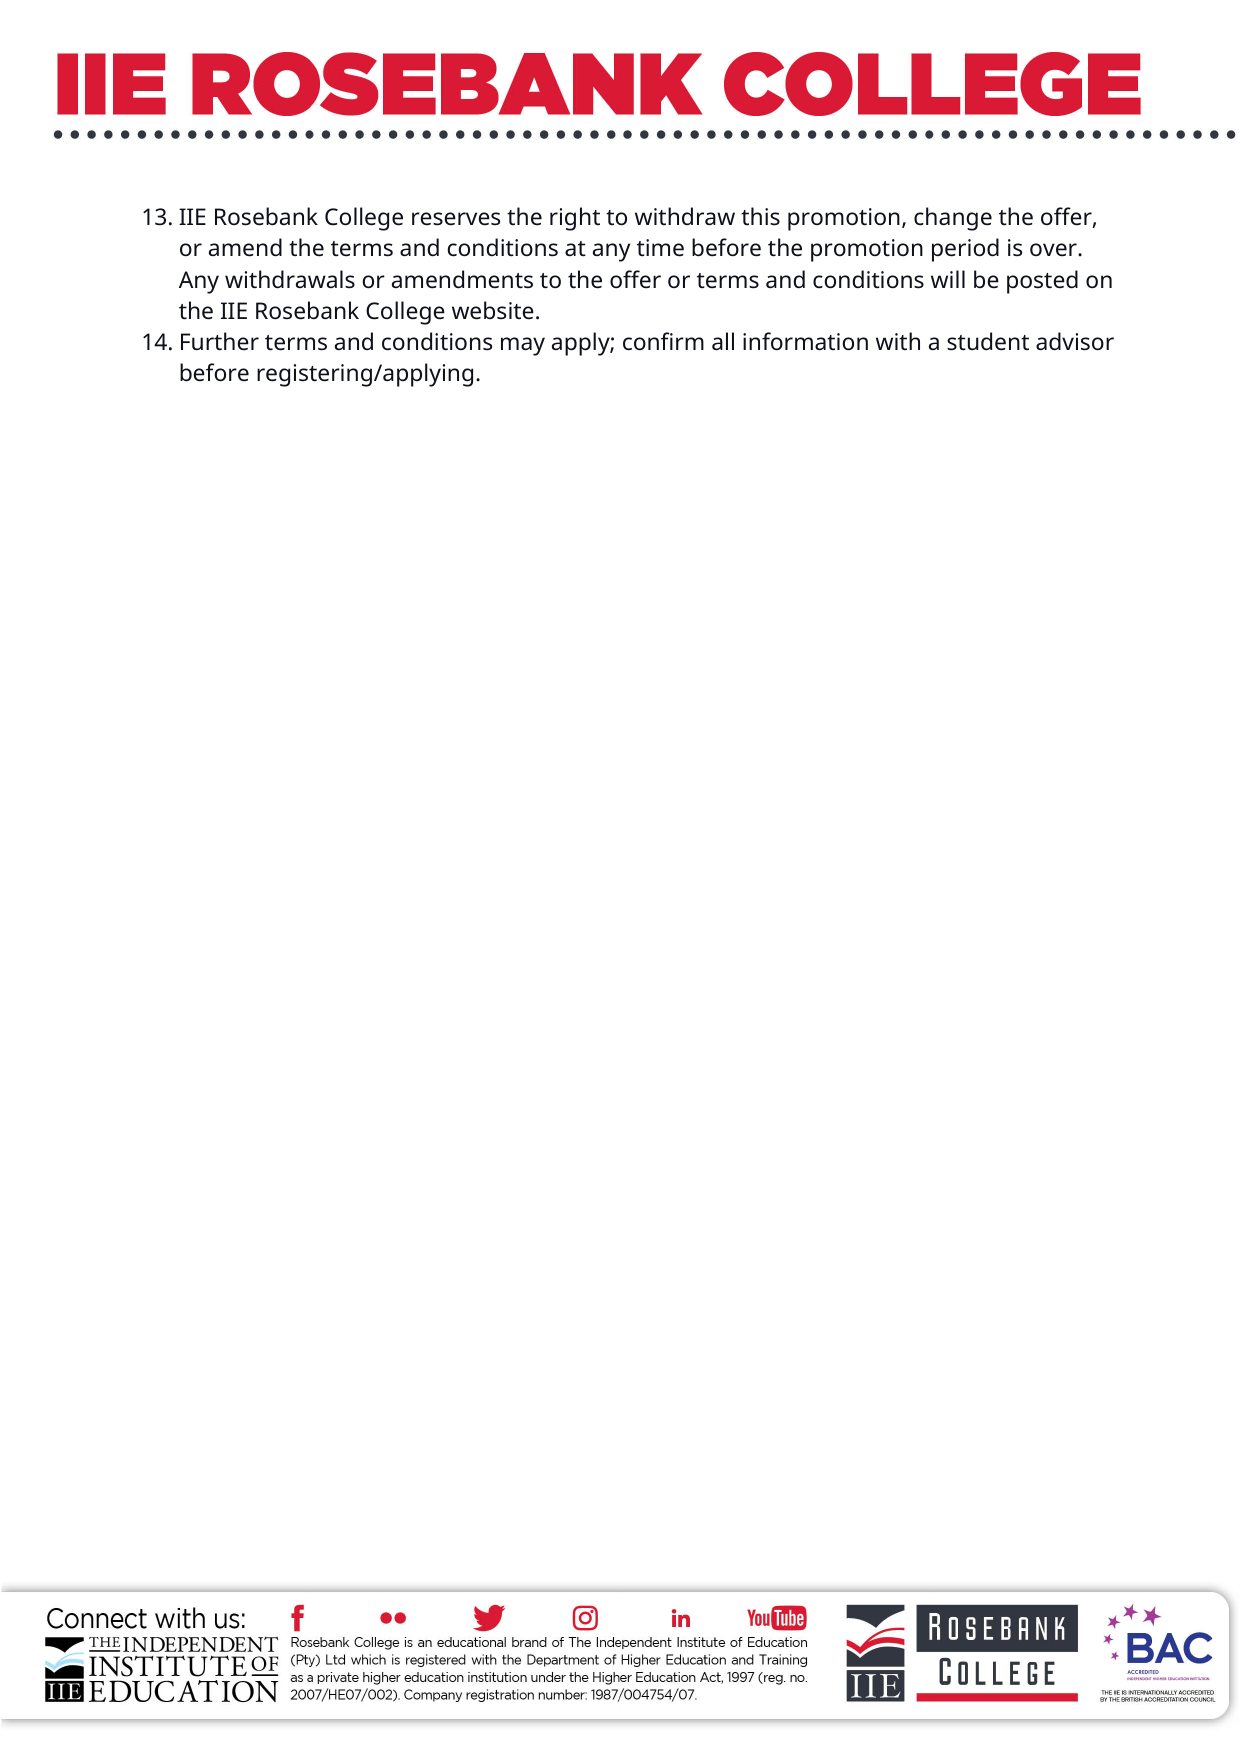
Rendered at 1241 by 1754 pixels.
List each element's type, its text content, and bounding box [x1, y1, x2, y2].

list Further terms and conditions may apply; confirm all information with a student advisor before registering/applying. [141, 326, 1125, 388]
list IIE Rosebank College reserves the right to withdraw this promotion, change the offer, or amend the terms and conditions at any time before the promotion period is over. Any withdrawals or amendments to the offer or terms and conditions will be posted on the IIE Rosebank College website. [141, 201, 1125, 326]
picture [1, 0, 1239, 1746]
